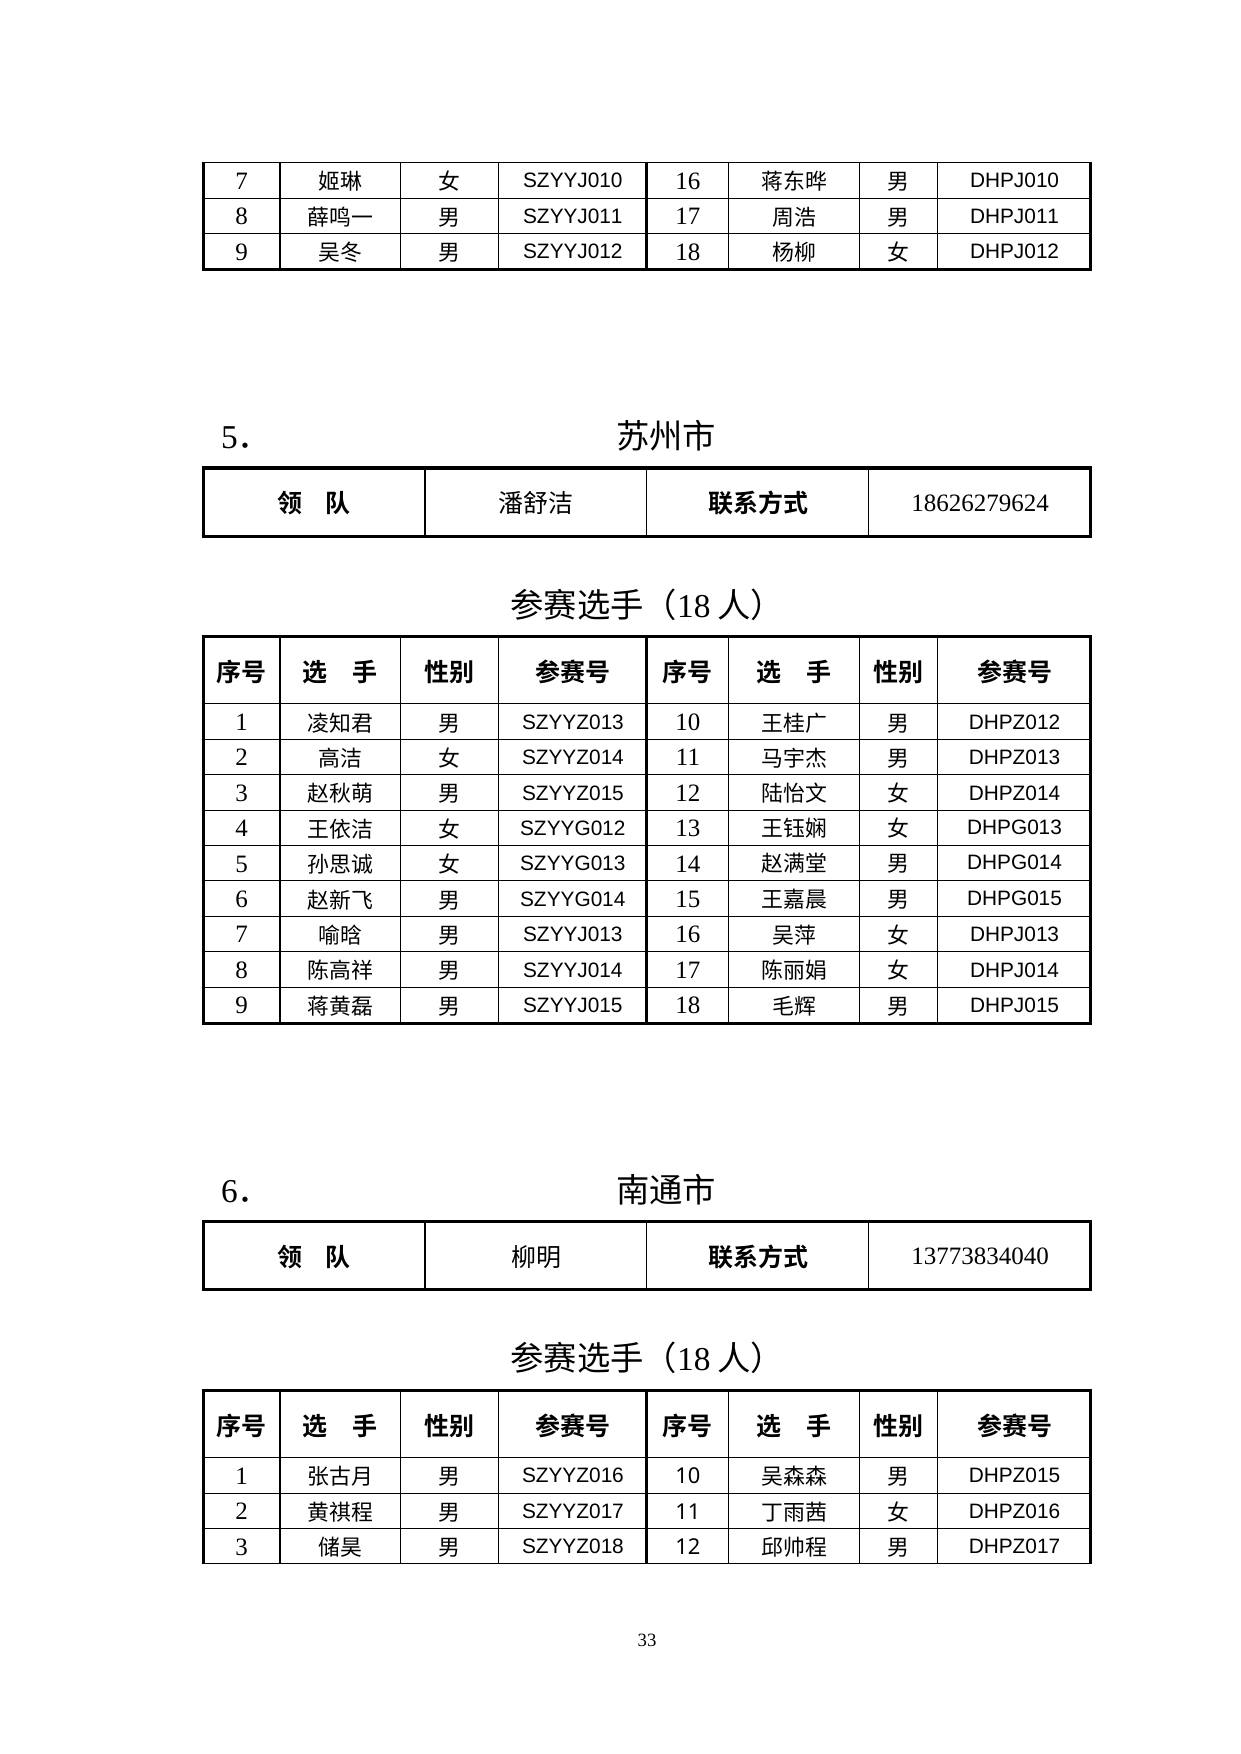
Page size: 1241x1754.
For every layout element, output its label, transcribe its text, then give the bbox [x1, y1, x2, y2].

table_header 18626279624 [869, 470, 1089, 534]
table_header 序号 [648, 1392, 728, 1457]
table_cell 男 [860, 988, 937, 1022]
table_cell DHPJ012 [938, 234, 1089, 268]
table_cell 男 [860, 163, 937, 197]
table_cell 王嘉晨 [729, 881, 859, 916]
table_cell 男 [860, 1529, 937, 1563]
table_header 领 队 [205, 470, 424, 534]
table_cell 黄祺程 [281, 1494, 400, 1528]
table_cell 14 [648, 846, 728, 880]
table_cell 周浩 [729, 199, 859, 233]
table_cell 男 [860, 1458, 937, 1492]
table_cell 男 [860, 199, 937, 233]
table_cell DHPJ011 [938, 199, 1089, 233]
table_cell 男 [401, 952, 498, 987]
table_header 序号 [205, 638, 279, 703]
table_cell 女 [401, 163, 498, 197]
table_cell 2 [205, 1494, 279, 1528]
table_cell 男 [401, 1458, 498, 1492]
table_cell 13 [648, 811, 728, 845]
table_cell 7 [205, 917, 279, 951]
table_cell SZYYG014 [499, 881, 645, 916]
table_cell 5 [205, 846, 279, 880]
table_cell 王桂广 [729, 704, 859, 739]
table_header 13773834040 [869, 1223, 1089, 1288]
table_cell 女 [401, 811, 498, 845]
table_cell SZYYG012 [499, 811, 645, 845]
table_cell 8 [205, 952, 279, 987]
table_cell DHPZ013 [938, 740, 1089, 774]
table_cell 18 [648, 234, 728, 268]
table_header 潘舒洁 [426, 470, 646, 534]
table_cell 吴萍 [729, 917, 859, 951]
table_cell 女 [401, 846, 498, 880]
table_cell 女 [860, 234, 937, 268]
table_cell 女 [860, 1494, 937, 1528]
table_cell SZYYJ015 [499, 988, 645, 1022]
table_cell 毛辉 [729, 988, 859, 1022]
table_cell 凌知君 [281, 704, 400, 739]
table_cell 男 [860, 846, 937, 880]
table_cell SZYYZ014 [499, 740, 645, 774]
table_cell 男 [860, 740, 937, 774]
table_cell DHPZ015 [938, 1458, 1089, 1492]
table_cell 18 [648, 988, 728, 1022]
table_cell 姬琳 [281, 163, 400, 197]
table_header 参赛号 [938, 1392, 1089, 1457]
table_cell 陈高祥 [281, 952, 400, 987]
table_cell SZYYZ016 [499, 1458, 645, 1492]
text 参赛选手（18人） [187, 1324, 1106, 1389]
table_cell 薛鸣一 [281, 199, 400, 233]
table_cell 男 [401, 234, 498, 268]
table_cell SZYYZ015 [499, 775, 645, 809]
table_header 柳明 [426, 1223, 646, 1288]
table_cell DHPZ016 [938, 1494, 1089, 1528]
table_cell SZYYG013 [499, 846, 645, 880]
table_cell 4 [205, 811, 279, 845]
table_cell 张古月 [281, 1458, 400, 1492]
table_cell DHPG013 [938, 811, 1089, 845]
table_cell 蒋东晔 [729, 163, 859, 197]
table_cell 3 [205, 1529, 279, 1563]
table_cell 丁雨茜 [729, 1494, 859, 1528]
table_cell DHPJ013 [938, 917, 1089, 951]
table_cell SZYYJ014 [499, 952, 645, 987]
table_cell 女 [860, 775, 937, 809]
table_cell 女 [860, 952, 937, 987]
table_cell 吴森森 [729, 1458, 859, 1492]
table_cell 1 [205, 1458, 279, 1492]
table_cell 16 [648, 163, 728, 197]
table_header 性别 [401, 638, 498, 703]
table_cell 7 [205, 163, 279, 197]
table_cell SZYYZ013 [499, 704, 645, 739]
table_cell DHPG015 [938, 881, 1089, 916]
table_header 参赛号 [938, 638, 1089, 703]
table_header 选 手 [281, 638, 400, 703]
table_cell DHPJ010 [938, 163, 1089, 197]
text 5． 苏州市 [187, 401, 1106, 466]
table_header 联系方式 [647, 1223, 868, 1288]
table_cell 男 [860, 704, 937, 739]
table_cell 男 [401, 1494, 498, 1528]
table_cell 赵秋萌 [281, 775, 400, 809]
table_header 序号 [205, 1392, 279, 1457]
table_cell 喻晗 [281, 917, 400, 951]
table_cell 6 [205, 881, 279, 916]
table_cell 2 [205, 740, 279, 774]
table_cell 1 [205, 704, 279, 739]
table_cell 3 [205, 775, 279, 809]
table_header 选 手 [729, 638, 859, 703]
table_cell 10 [648, 1458, 728, 1492]
table_cell 11 [648, 740, 728, 774]
table_cell 男 [401, 775, 498, 809]
table_cell SZYYZ017 [499, 1494, 645, 1528]
table_header 选 手 [729, 1392, 859, 1457]
table_header 性别 [860, 638, 937, 703]
table_cell 杨柳 [729, 234, 859, 268]
table_cell 男 [401, 988, 498, 1022]
table_cell 12 [648, 1529, 728, 1563]
table_header 领 队 [205, 1223, 424, 1288]
table_cell 女 [401, 740, 498, 774]
table_header 参赛号 [499, 1392, 645, 1457]
table_cell 9 [205, 988, 279, 1022]
table_cell 男 [401, 704, 498, 739]
table_header 选 手 [281, 1392, 400, 1457]
table_cell 11 [648, 1494, 728, 1528]
table_cell 王钰娴 [729, 811, 859, 845]
table_cell SZYYJ011 [499, 199, 645, 233]
table_cell 17 [648, 952, 728, 987]
table_cell 男 [401, 881, 498, 916]
table_cell SZYYJ010 [499, 163, 645, 197]
table_cell SZYYJ012 [499, 234, 645, 268]
table_cell 孙思诚 [281, 846, 400, 880]
table_cell 男 [401, 917, 498, 951]
table_cell 9 [205, 234, 279, 268]
table_cell 赵满堂 [729, 846, 859, 880]
table_cell 高洁 [281, 740, 400, 774]
table_cell 女 [860, 917, 937, 951]
table_cell 储昊 [281, 1529, 400, 1563]
table_cell 男 [401, 1529, 498, 1563]
table_cell 吴冬 [281, 234, 400, 268]
text 参赛选手（18人） [187, 570, 1106, 635]
table_cell DHPZ012 [938, 704, 1089, 739]
table_cell 王依洁 [281, 811, 400, 845]
table_cell 17 [648, 199, 728, 233]
table_cell SZYYZ018 [499, 1529, 645, 1563]
table_cell 蒋黄磊 [281, 988, 400, 1022]
table_header 性别 [401, 1392, 498, 1457]
table_cell DHPG014 [938, 846, 1089, 880]
table_cell 16 [648, 917, 728, 951]
table_cell 15 [648, 881, 728, 916]
table_header 参赛号 [499, 638, 645, 703]
table_cell DHPZ017 [938, 1529, 1089, 1563]
table_cell 男 [401, 199, 498, 233]
table_cell 马宇杰 [729, 740, 859, 774]
table_header 联系方式 [647, 470, 868, 534]
table_cell 女 [860, 811, 937, 845]
table_cell 陈丽娟 [729, 952, 859, 987]
table_cell DHPJ015 [938, 988, 1089, 1022]
table_cell 邱帅程 [729, 1529, 859, 1563]
table_header 性别 [860, 1392, 937, 1457]
table_cell 12 [648, 775, 728, 809]
table_cell 赵新飞 [281, 881, 400, 916]
table_cell 10 [648, 704, 728, 739]
table_cell 陆怡文 [729, 775, 859, 809]
table_header 序号 [648, 638, 728, 703]
table_cell DHPJ014 [938, 952, 1089, 987]
table_cell SZYYJ013 [499, 917, 645, 951]
table_cell DHPZ014 [938, 775, 1089, 809]
table_cell 男 [860, 881, 937, 916]
table_cell 8 [205, 199, 279, 233]
text 6． 南通市 [187, 1155, 1106, 1220]
